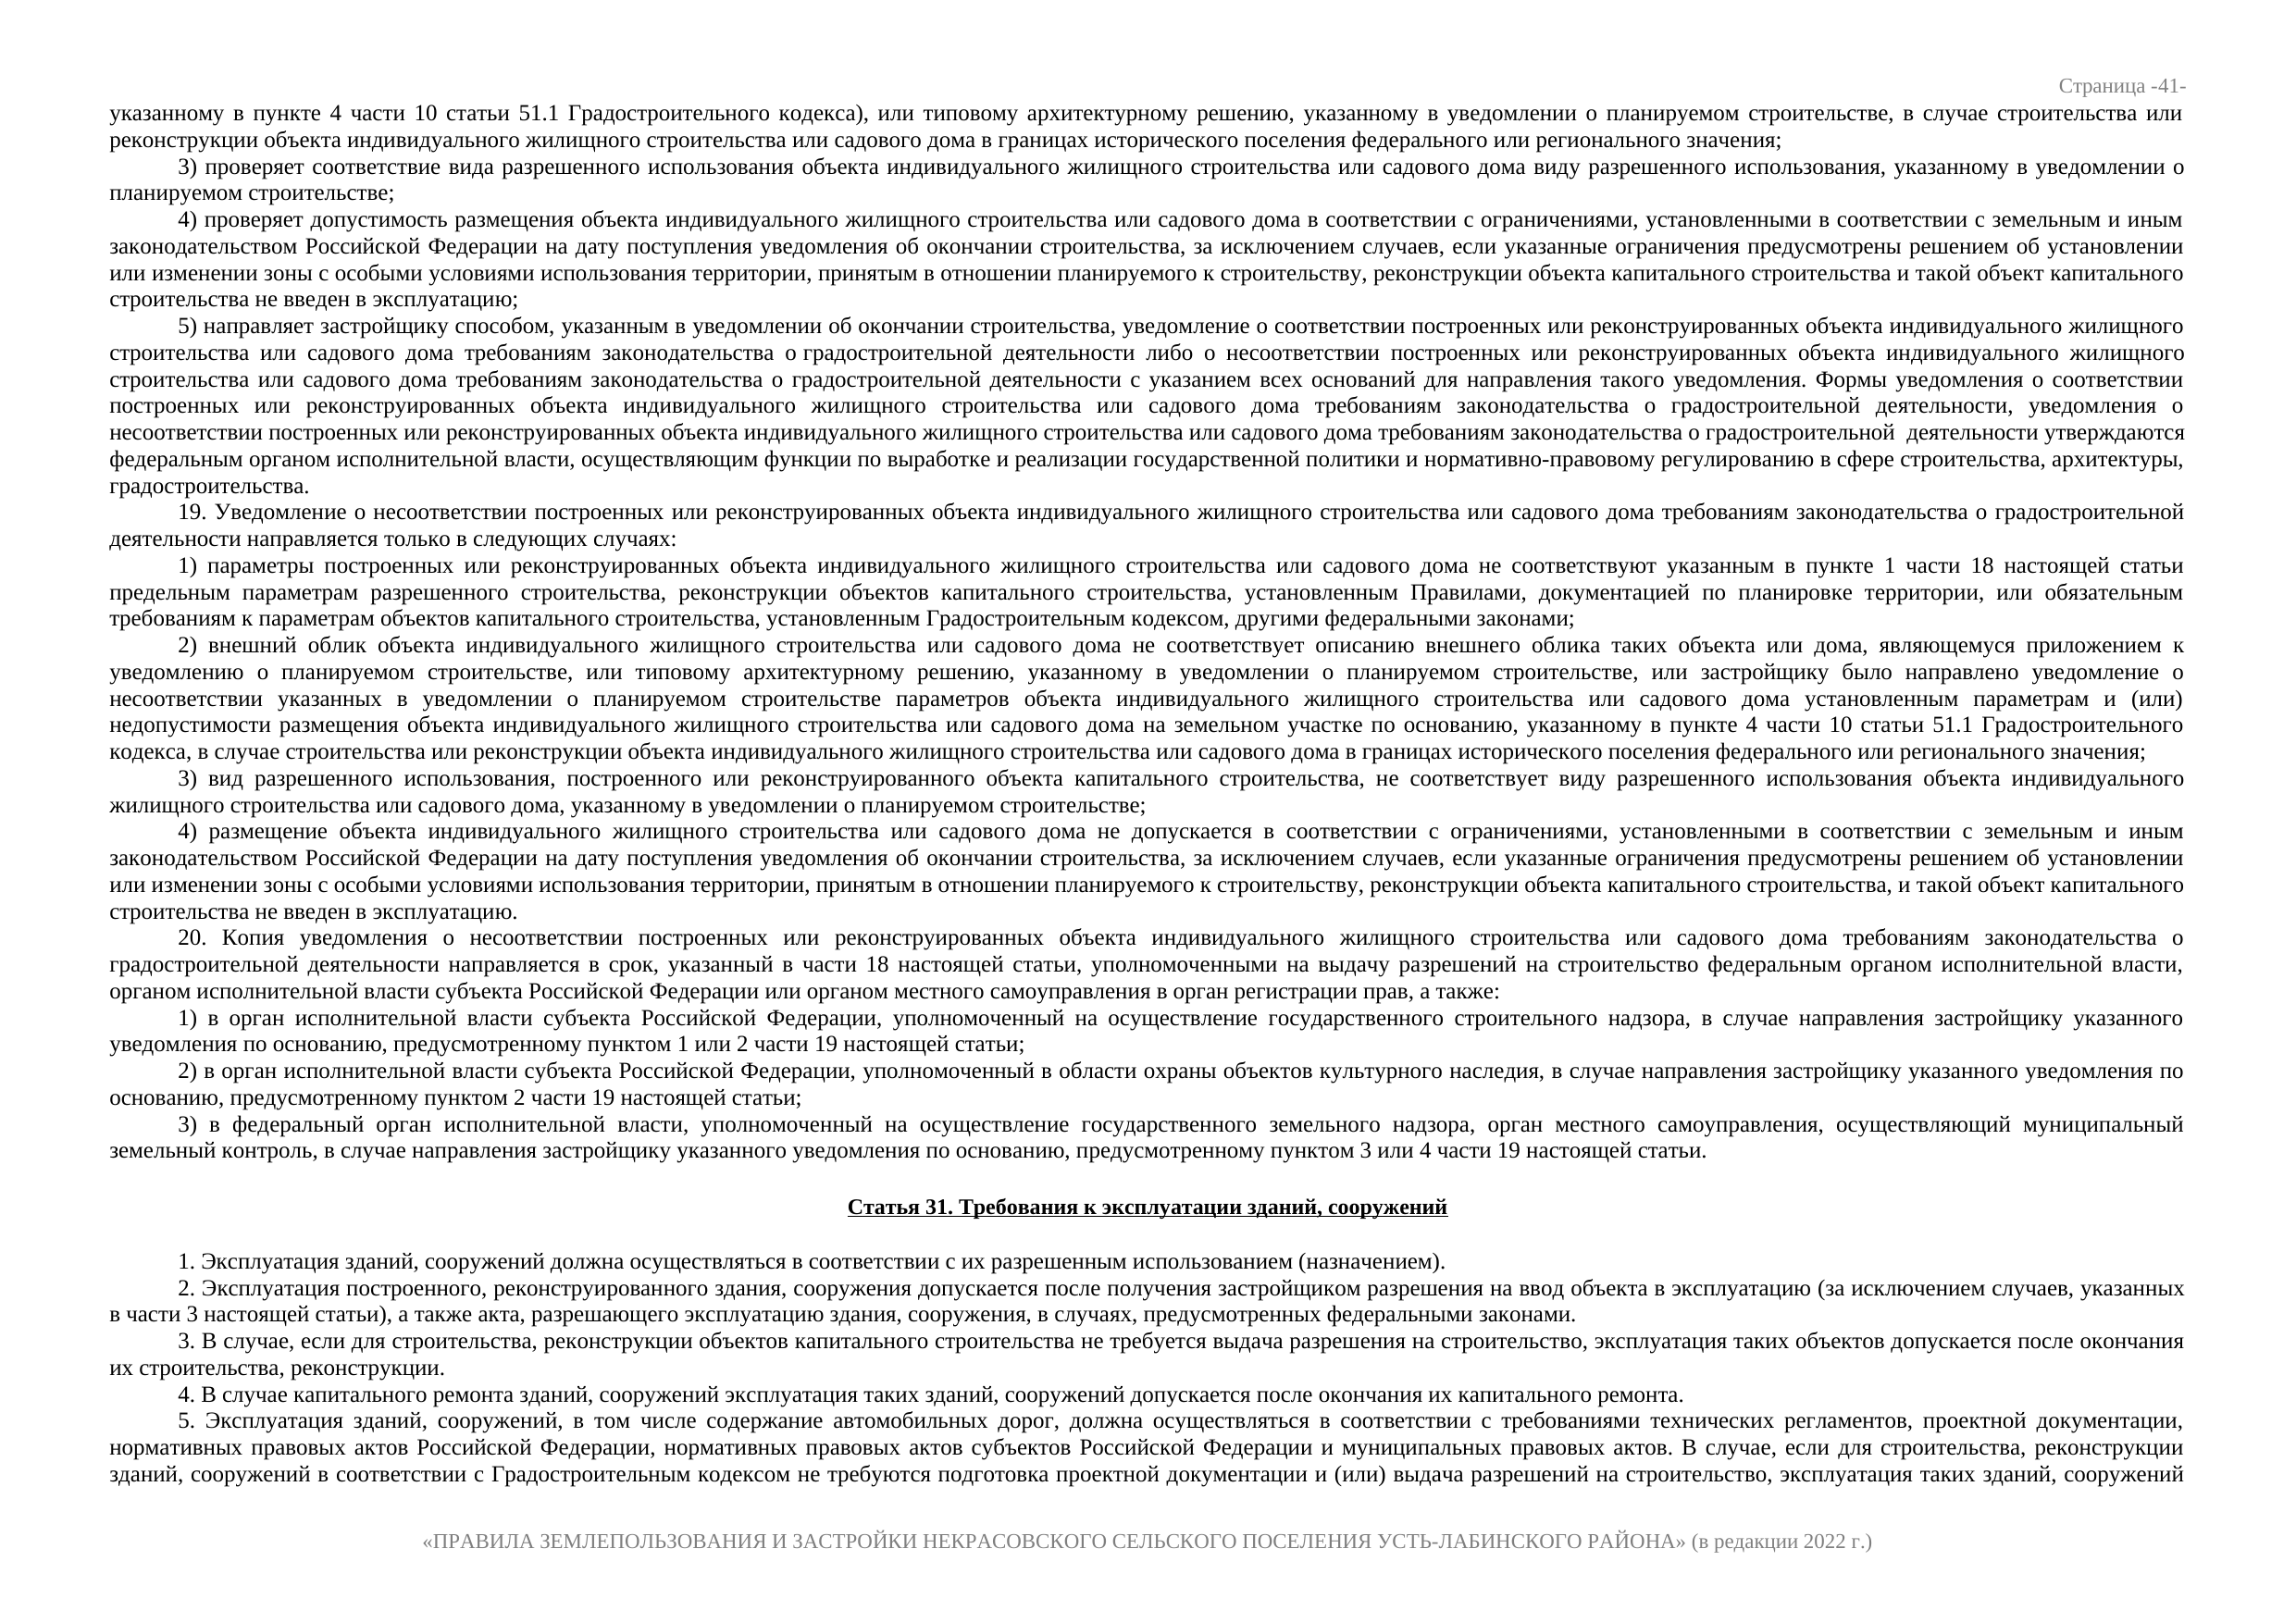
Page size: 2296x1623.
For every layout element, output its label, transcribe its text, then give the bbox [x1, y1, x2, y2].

text 4. В случае капитального ремонта зданий, сооружений эксплуатация таких зданий, сооружений допускается после окончания их капитального ремонта. [109, 1381, 2186, 1407]
text 3) проверяет соответствие вида разрешенного использования объекта индивидуального жилищного строительства или садового дома виду разрешенного использования, указанному в уведомлении о планируемом строительстве; [109, 153, 2186, 205]
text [109, 99, 2186, 153]
subtitle Статья 31. Требования к эксплуатации зданий, сооружений [109, 1190, 2186, 1220]
text 1) параметры построенных или реконструированных объекта индивидуального жилищного строительства или садового дома не соответствуют указанным в пункте 1 части 18 настоящей статьи предельным параметрам разрешенного строительства, реконструкции объектов капитального строительства, установленным Правилами, документацией по планировке территории, или обязательным требованиям к параметрам объектов капитального строительства, установленным Градостроительным кодексом, другими федеральными законами; [109, 551, 2186, 631]
text 1) в орган исполнительной власти субъекта Российской Федерации, уполномоченный на осуществление государственного строительного надзора, в случае направления застройщику указанного уведомления по основанию, предусмотренному пунктом 1 или 2 части 19 настоящей статьи; [109, 1004, 2186, 1057]
text 3) вид разрешенного использования, построенного или реконструированного объекта капитального строительства, не соответствует виду разрешенного использования объекта индивидуального жилищного строительства или садового дома, указанному в уведомлении о планируемом строительстве; [109, 764, 2186, 817]
text 4) проверяет допустимость размещения объекта индивидуального жилищного строительства или садового дома в соответствии с ограничениями, установленными в соответствии с земельным и иным законодательством Российской Федерации на дату поступления уведомления об окончании строительства, за исключением случаев, если указанные ограничения предусмотрены решением об установлении или изменении зоны с особыми условиями использования территории, принятым в отношении планируемого к строительству, реконструкции объекта капитального строительства и такой объект капитального строительства не введен в эксплуатацию; [109, 205, 2186, 312]
text 20. Копия уведомления о несоответствии построенных или реконструированных объекта индивидуального жилищного строительства или садового дома требованиям законодательства о градостроительной деятельности направляется в срок, указанный в части 18 настоящей статьи, уполномоченными на выдачу разрешений на строительство федеральным органом исполнительной власти, органом исполнительной власти субъекта Российской Федерации или органом местного самоуправления в орган регистрации прав, а также: [109, 923, 2186, 1004]
text 4) размещение объекта индивидуального жилищного строительства или садового дома не допускается в соответствии с ограничениями, установленными в соответствии с земельным и иным законодательством Российской Федерации на дату поступления уведомления об окончании строительства, за исключением случаев, если указанные ограничения предусмотрены решением об установлении или изменении зоны с особыми условиями использования территории, принятым в отношении планируемого к строительству, реконструкции объекта капитального строительства, и такой объект капитального строительства не введен в эксплуатацию. [109, 817, 2186, 923]
text 2. Эксплуатация построенного, реконструированного здания, сооружения допускается после получения застройщиком разрешения на ввод объекта в эксплуатацию (за исключением случаев, указанных в части 3 настоящей статьи), а также акта, разрешающего эксплуатацию здания, сооружения, в случаях, предусмотренных федеральными законами. [109, 1274, 2186, 1327]
text 5) направляет застройщику способом, указанным в уведомлении об окончании строительства, уведомление о соответствии построенных или реконструированных объекта индивидуального жилищного строительства или садового дома требованиям законодательства о градостроительной деятельности либо о несоответствии построенных или реконструированных объекта индивидуального жилищного строительства или садового дома требованиям законодательства о градостроительной деятельности с указанием всех оснований для направления такого уведомления. Формы уведомления о соответствии построенных или реконструированных объекта индивидуального жилищного строительства или садового дома требованиям законодательства о градостроительной деятельности, уведомления о несоответствии построенных или реконструированных объекта индивидуального жилищного строительства или садового дома требованиям законодательства о градостроительной деятельности утверждаются федеральным органом исполнительной власти, осуществляющим функции по выработке и реализации государственной политики и нормативно-правовому регулированию в сфере строительства, архитектуры, градостроительства. [109, 312, 2186, 498]
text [109, 1407, 2186, 1487]
text 3) в федеральный орган исполнительной власти, уполномоченный на осуществление государственного земельного надзора, орган местного самоуправления, осуществляющий муниципальный земельный контроль, в случае направления застройщику указанного уведомления по основанию, предусмотренному пунктом 3 или 4 части 19 настоящей статьи. [109, 1110, 2186, 1163]
text 2) внешний облик объекта индивидуального жилищного строительства или садового дома не соответствует описанию внешнего облика таких объекта или дома, являющемуся приложением к уведомлению о планируемом строительстве, или типовому архитектурному решению, указанному в уведомлении о планируемом строительстве, или застройщику было направлено уведомление о несоответствии указанных в уведомлении о планируемом строительстве параметров объекта индивидуального жилищного строительства или садового дома установленным параметрам и (или) недопустимости размещения объекта индивидуального жилищного строительства или садового дома на земельном участке по основанию, указанному в пункте 4 части 10 статьи 51.1 Градостроительного кодекса, в случае строительства или реконструкции объекта индивидуального жилищного строительства или садового дома в границах исторического поселения федерального или регионального значения; [109, 631, 2186, 764]
text 3. В случае, если для строительства, реконструкции объектов капитального строительства не требуется выдача разрешения на строительство, эксплуатация таких объектов допускается после окончания их строительства, реконструкции. [109, 1327, 2186, 1381]
text 19. Уведомление о несоответствии построенных или реконструированных объекта индивидуального жилищного строительства или садового дома требованиям законодательства о градостроительной деятельности направляется только в следующих случаях: [109, 498, 2186, 551]
text 1. Эксплуатация зданий, сооружений должна осуществляться в соответствии с их разрешенным использованием (назначением). [109, 1247, 2186, 1274]
text 2) в орган исполнительной власти субъекта Российской Федерации, уполномоченный в области охраны объектов культурного наследия, в случае направления застройщику указанного уведомления по основанию, предусмотренному пунктом 2 части 19 настоящей статьи; [109, 1057, 2186, 1110]
